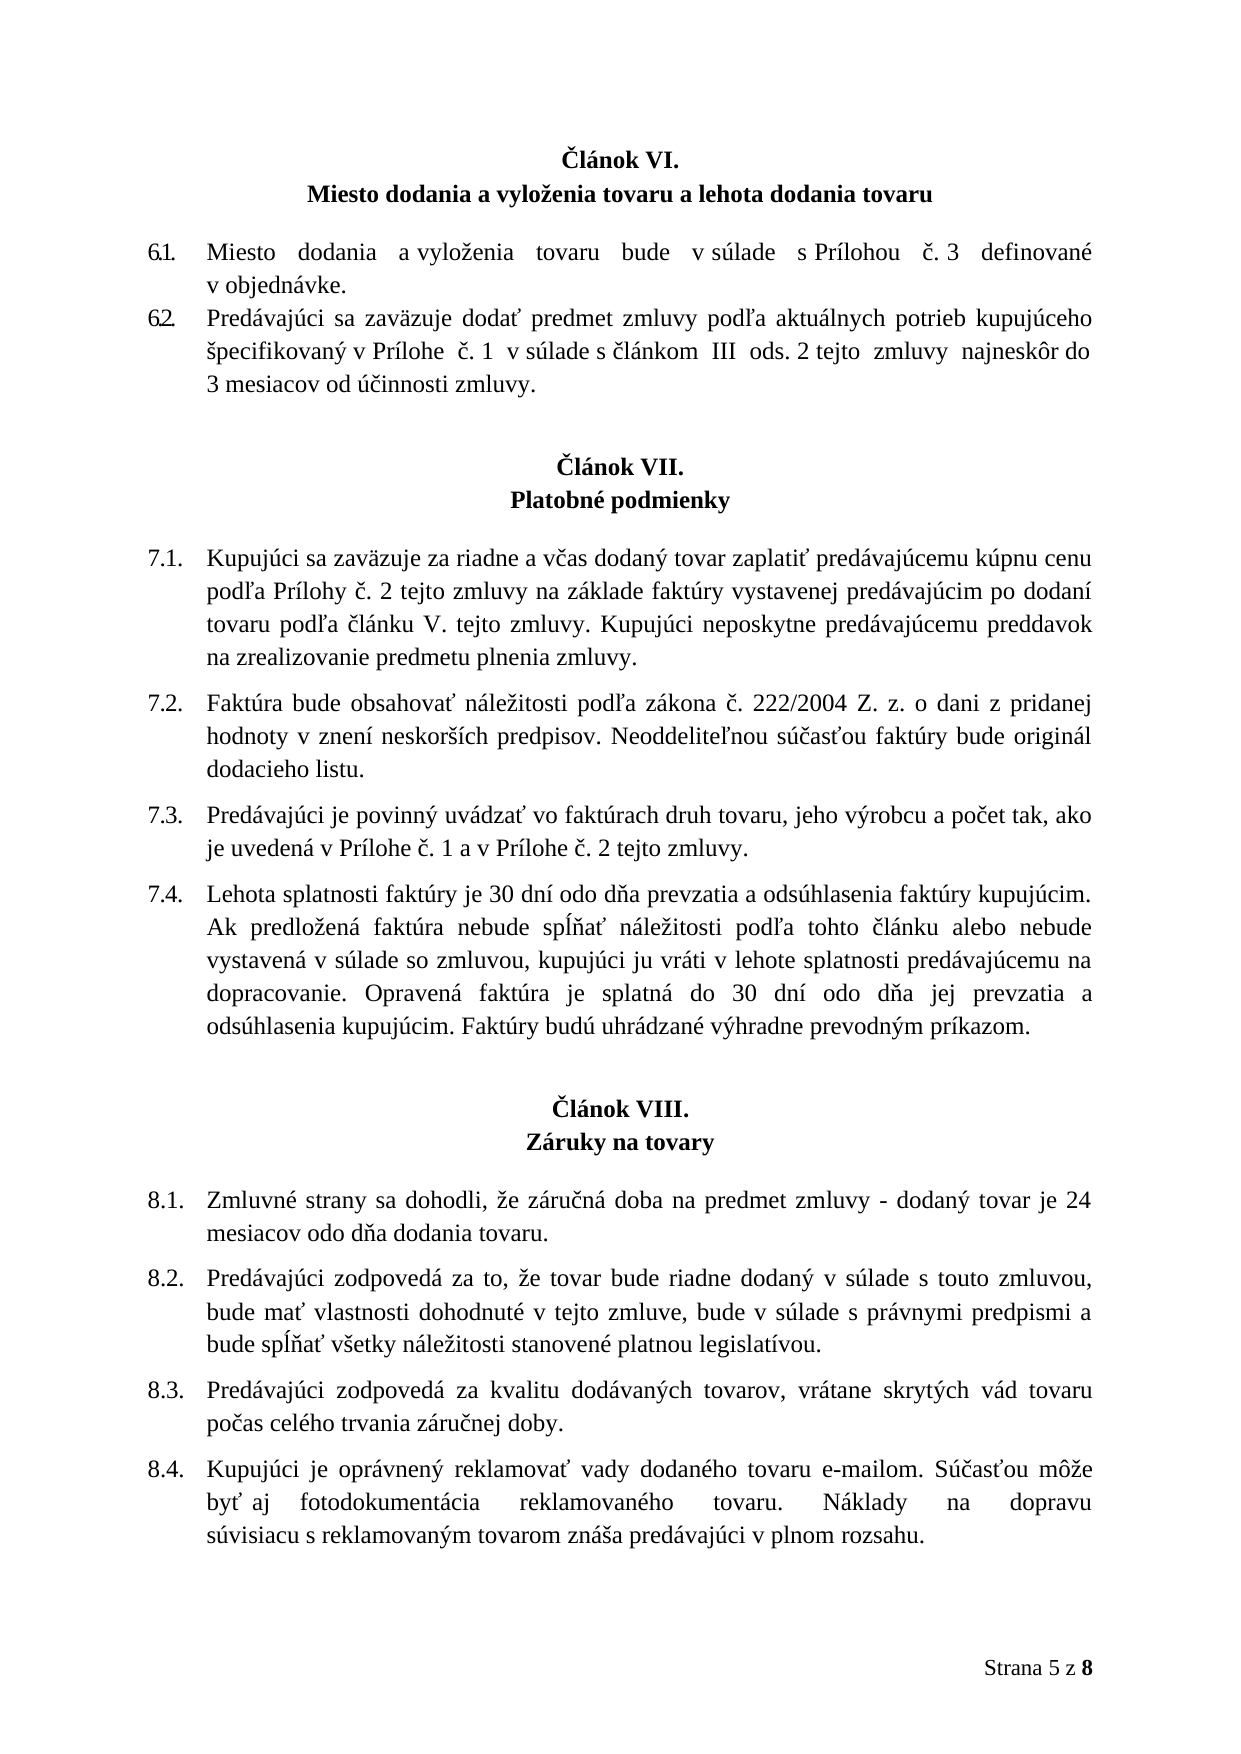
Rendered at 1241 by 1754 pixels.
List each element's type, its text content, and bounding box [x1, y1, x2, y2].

list Zmluvné strany sa dohodli, že záručná doba na predmet zmluvy - dodaný tovar je 24 mesiacov odo dňa dodania tovaru. [147, 1185, 1093, 1247]
list Predávajúci zodpovedá za kvalitu dodávaných tovarov, vrátane skrytých vád tovaru počas celého trvania záručnej doby. [147, 1375, 1093, 1437]
list Predávajúci zodpovedá za to, že tovar bude riadne dodaný v súlade s touto zmluvou, bude mať vlastnosti dohodnuté v tejto zmluve, bude v súlade s právnymi predpismi a bude spĺňať všetky náležitosti stanovené platnou legislatívou. [147, 1263, 1093, 1358]
list Kupujúci sa zaväzuje za riadne a včas dodaný tovar zaplatiť predávajúcemu kúpnu cenu podľa Prílohy č. 2 tejto zmluvy na základe faktúry vystavenej predávajúcim po dodaní tovaru podľa článku V. tejto zmluvy. Kupujúci neposkytne predávajúcemu preddavok na zrealizovanie predmetu plnenia zmluvy. [147, 543, 1093, 671]
subtitle Článok VII. Platobné podmienky [510, 452, 731, 514]
list Predávajúci je povinný uvádzať vo faktúrach druh tovaru, jeho výrobcu a počet tak, ako je uvedená v Prílohe č. 1 a v Prílohe č. 2 tejto zmluvy. [147, 800, 1093, 862]
subtitle Článok VIII. Záruky na tovary [526, 1094, 715, 1156]
list Kupujúci je oprávnený reklamovať vady dodaného tovaru e-mailom. Súčasťou môže byť aj fotodokumentácia reklamovaného tovaru. Náklady na dopravu súvisiacu s reklamovaným tovarom znáša predávajúci v plnom rozsahu. [147, 1454, 1093, 1549]
text Miesto dodania a vyloženia tovaru a lehota dodania tovaru [305, 179, 935, 207]
subtitle Článok VI. [305, 145, 935, 174]
list Miesto dodania a vyloženia tovaru bude v súlade s Prílohou č. 3 definované v objednávke. [147, 237, 1093, 298]
list Predávajúci sa zaväzuje dodať predmet zmluvy podľa aktuálnych potrieb kupujúceho špecifikovaný v Prílohe č. 1 v súlade s článkom III ods. 2 tejto zmluvy najneskôr do 3 mesiacov od účinnosti zmluvy. [147, 303, 1093, 398]
list Faktúra bude obsahovať náležitosti podľa zákona č. 222/2004 Z. z. o dani z pridanej hodnoty v znení neskorších predpisov. Neoddeliteľnou súčasťou faktúry bude originál dodacieho listu. [147, 688, 1093, 783]
list Lehota splatnosti faktúry je 30 dní odo dňa prevzatia a odsúhlasenia faktúry kupujúcim. Ak predložená faktúra nebude spĺňať náležitosti podľa tohto článku alebo nebude vystavená v súlade so zmluvou, kupujúci ju vráti v lehote splatnosti predávajúcemu na dopracovanie. Opravená faktúra je splatná do 30 dní odo dňa jej prevzatia a odsúhlasenia kupujúcim. Faktúry budú uhrádzané výhradne prevodným príkazom. [147, 879, 1093, 1039]
